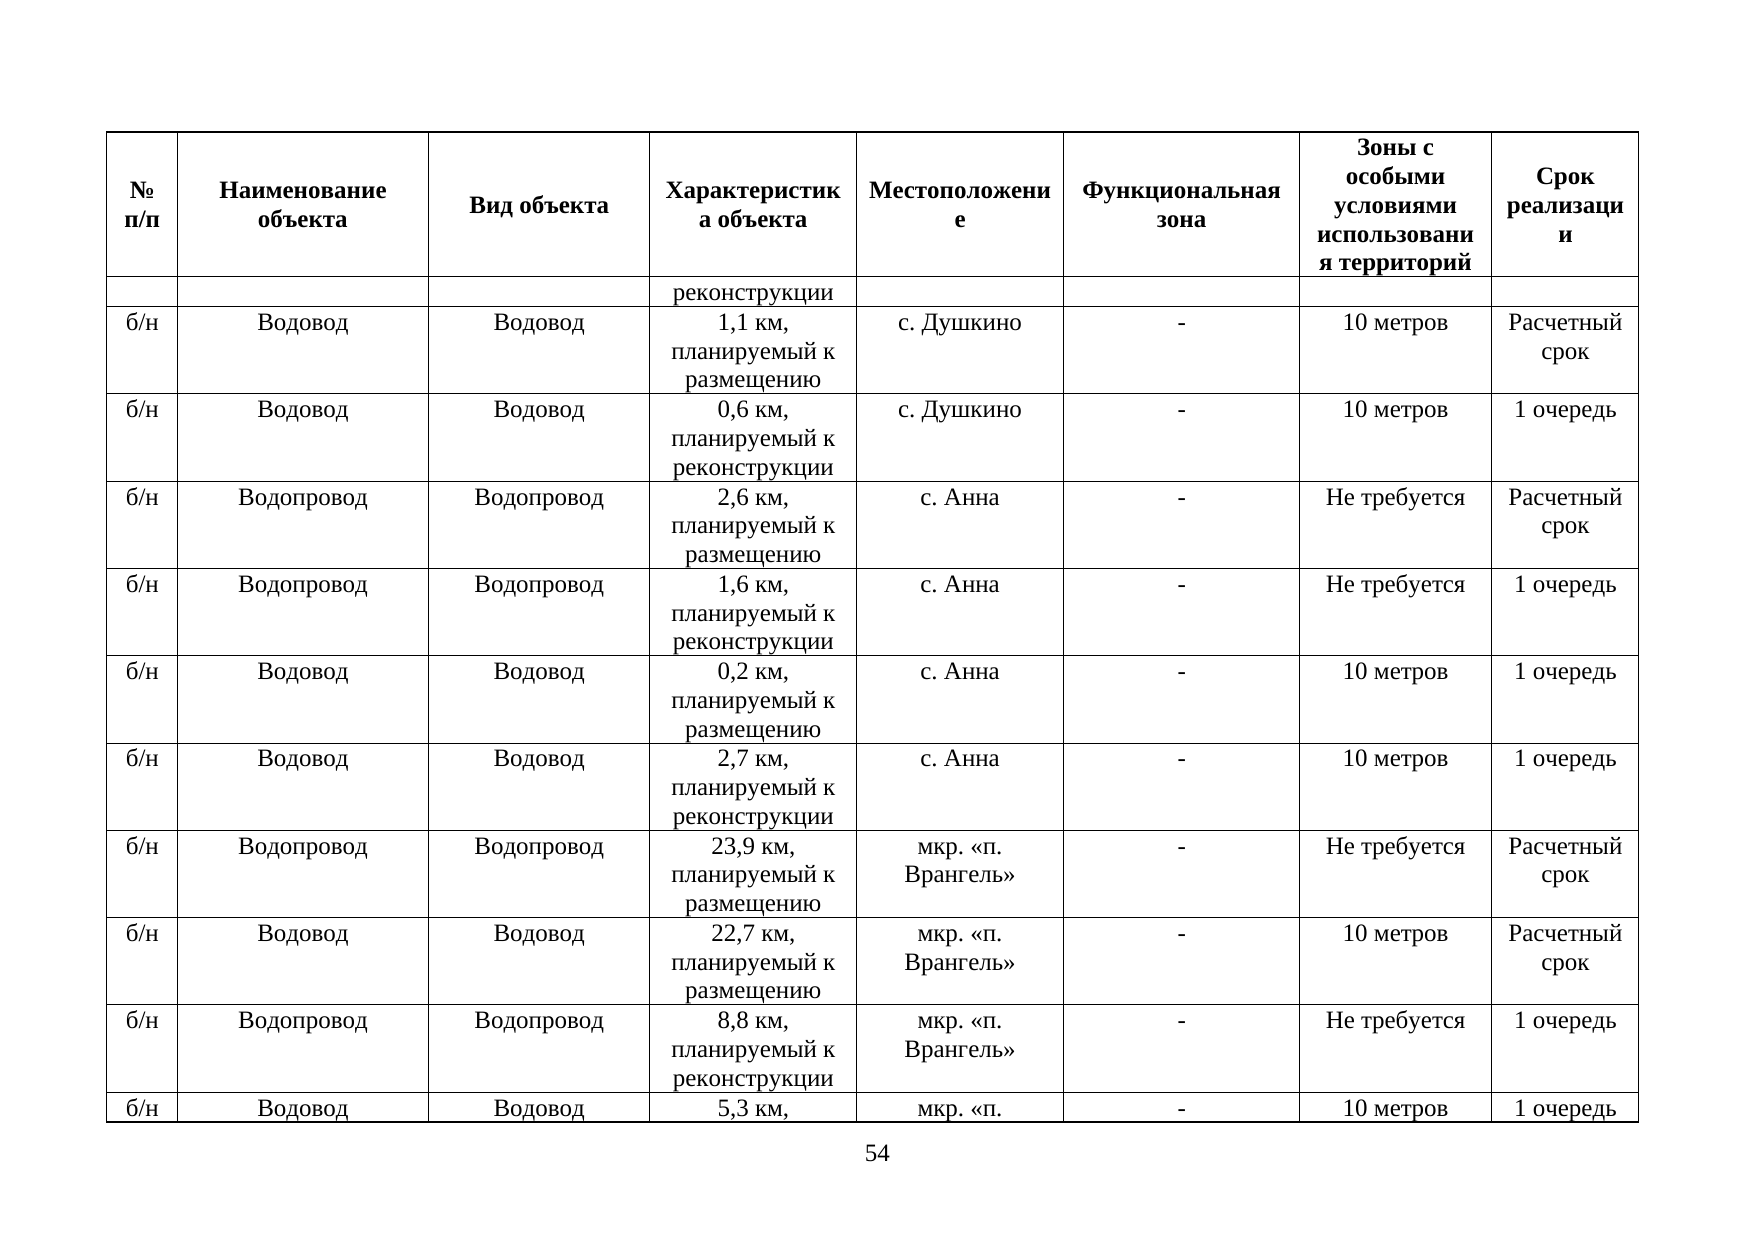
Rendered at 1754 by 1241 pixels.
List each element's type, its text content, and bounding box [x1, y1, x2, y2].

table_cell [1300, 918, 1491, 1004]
table_header Функциональная зона [1064, 133, 1299, 276]
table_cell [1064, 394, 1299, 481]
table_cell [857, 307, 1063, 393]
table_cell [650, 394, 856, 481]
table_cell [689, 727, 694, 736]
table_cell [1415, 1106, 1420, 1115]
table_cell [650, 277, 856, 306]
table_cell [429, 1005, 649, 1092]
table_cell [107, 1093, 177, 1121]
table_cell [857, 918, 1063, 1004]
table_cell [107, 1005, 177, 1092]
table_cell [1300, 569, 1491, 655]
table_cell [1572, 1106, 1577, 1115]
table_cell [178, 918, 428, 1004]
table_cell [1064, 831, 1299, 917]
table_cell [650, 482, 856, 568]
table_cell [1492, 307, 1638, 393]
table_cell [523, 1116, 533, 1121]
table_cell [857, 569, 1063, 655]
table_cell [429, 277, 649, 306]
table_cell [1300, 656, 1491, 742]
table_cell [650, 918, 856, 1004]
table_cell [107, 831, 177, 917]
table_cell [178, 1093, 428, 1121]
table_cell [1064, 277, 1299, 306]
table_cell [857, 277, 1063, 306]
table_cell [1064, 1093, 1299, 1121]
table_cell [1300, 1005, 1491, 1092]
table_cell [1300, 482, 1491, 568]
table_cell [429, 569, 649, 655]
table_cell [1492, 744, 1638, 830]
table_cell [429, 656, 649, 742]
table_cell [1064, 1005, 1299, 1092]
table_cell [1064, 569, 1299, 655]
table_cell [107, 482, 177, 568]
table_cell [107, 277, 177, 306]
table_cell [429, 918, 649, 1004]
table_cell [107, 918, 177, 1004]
table_header Местоположение [857, 133, 1063, 276]
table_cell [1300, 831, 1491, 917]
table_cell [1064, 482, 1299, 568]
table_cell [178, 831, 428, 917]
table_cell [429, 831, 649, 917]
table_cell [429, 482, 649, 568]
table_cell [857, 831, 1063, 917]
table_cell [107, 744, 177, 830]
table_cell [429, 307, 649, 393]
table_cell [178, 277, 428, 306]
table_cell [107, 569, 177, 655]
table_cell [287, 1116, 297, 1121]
table_header Характеристика объекта [650, 133, 856, 276]
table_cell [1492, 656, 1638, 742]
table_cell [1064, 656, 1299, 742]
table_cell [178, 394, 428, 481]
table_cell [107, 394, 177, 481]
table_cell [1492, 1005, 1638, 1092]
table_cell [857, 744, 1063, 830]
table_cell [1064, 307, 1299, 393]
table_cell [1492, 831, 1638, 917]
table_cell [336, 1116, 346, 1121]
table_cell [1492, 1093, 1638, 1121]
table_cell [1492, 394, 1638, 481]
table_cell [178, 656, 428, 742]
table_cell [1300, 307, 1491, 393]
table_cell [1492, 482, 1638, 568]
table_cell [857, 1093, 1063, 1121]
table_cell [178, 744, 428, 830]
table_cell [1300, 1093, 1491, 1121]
table_header Вид объекта [429, 133, 649, 276]
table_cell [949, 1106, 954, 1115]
table_header Зоны с особыми условиями использования территорий [1300, 133, 1491, 276]
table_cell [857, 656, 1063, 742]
table_header № п/п [107, 133, 177, 276]
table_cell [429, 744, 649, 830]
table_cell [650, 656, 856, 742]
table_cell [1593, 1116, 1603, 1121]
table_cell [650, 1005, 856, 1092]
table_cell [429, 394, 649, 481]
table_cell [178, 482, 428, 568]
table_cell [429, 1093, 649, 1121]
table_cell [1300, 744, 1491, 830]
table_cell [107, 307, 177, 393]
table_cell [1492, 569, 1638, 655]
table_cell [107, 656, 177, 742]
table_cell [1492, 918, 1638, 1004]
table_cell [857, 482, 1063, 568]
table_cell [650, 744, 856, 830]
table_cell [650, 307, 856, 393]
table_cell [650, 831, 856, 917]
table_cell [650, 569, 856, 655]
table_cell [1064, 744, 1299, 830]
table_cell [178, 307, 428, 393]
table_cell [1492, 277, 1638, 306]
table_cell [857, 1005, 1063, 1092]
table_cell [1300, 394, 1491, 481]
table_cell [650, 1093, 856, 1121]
table_header Наименование объекта [178, 133, 428, 276]
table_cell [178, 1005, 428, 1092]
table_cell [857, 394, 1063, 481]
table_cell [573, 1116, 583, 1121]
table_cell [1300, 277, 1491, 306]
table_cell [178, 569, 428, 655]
table_header Срок реализации [1492, 133, 1638, 276]
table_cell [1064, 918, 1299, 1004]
